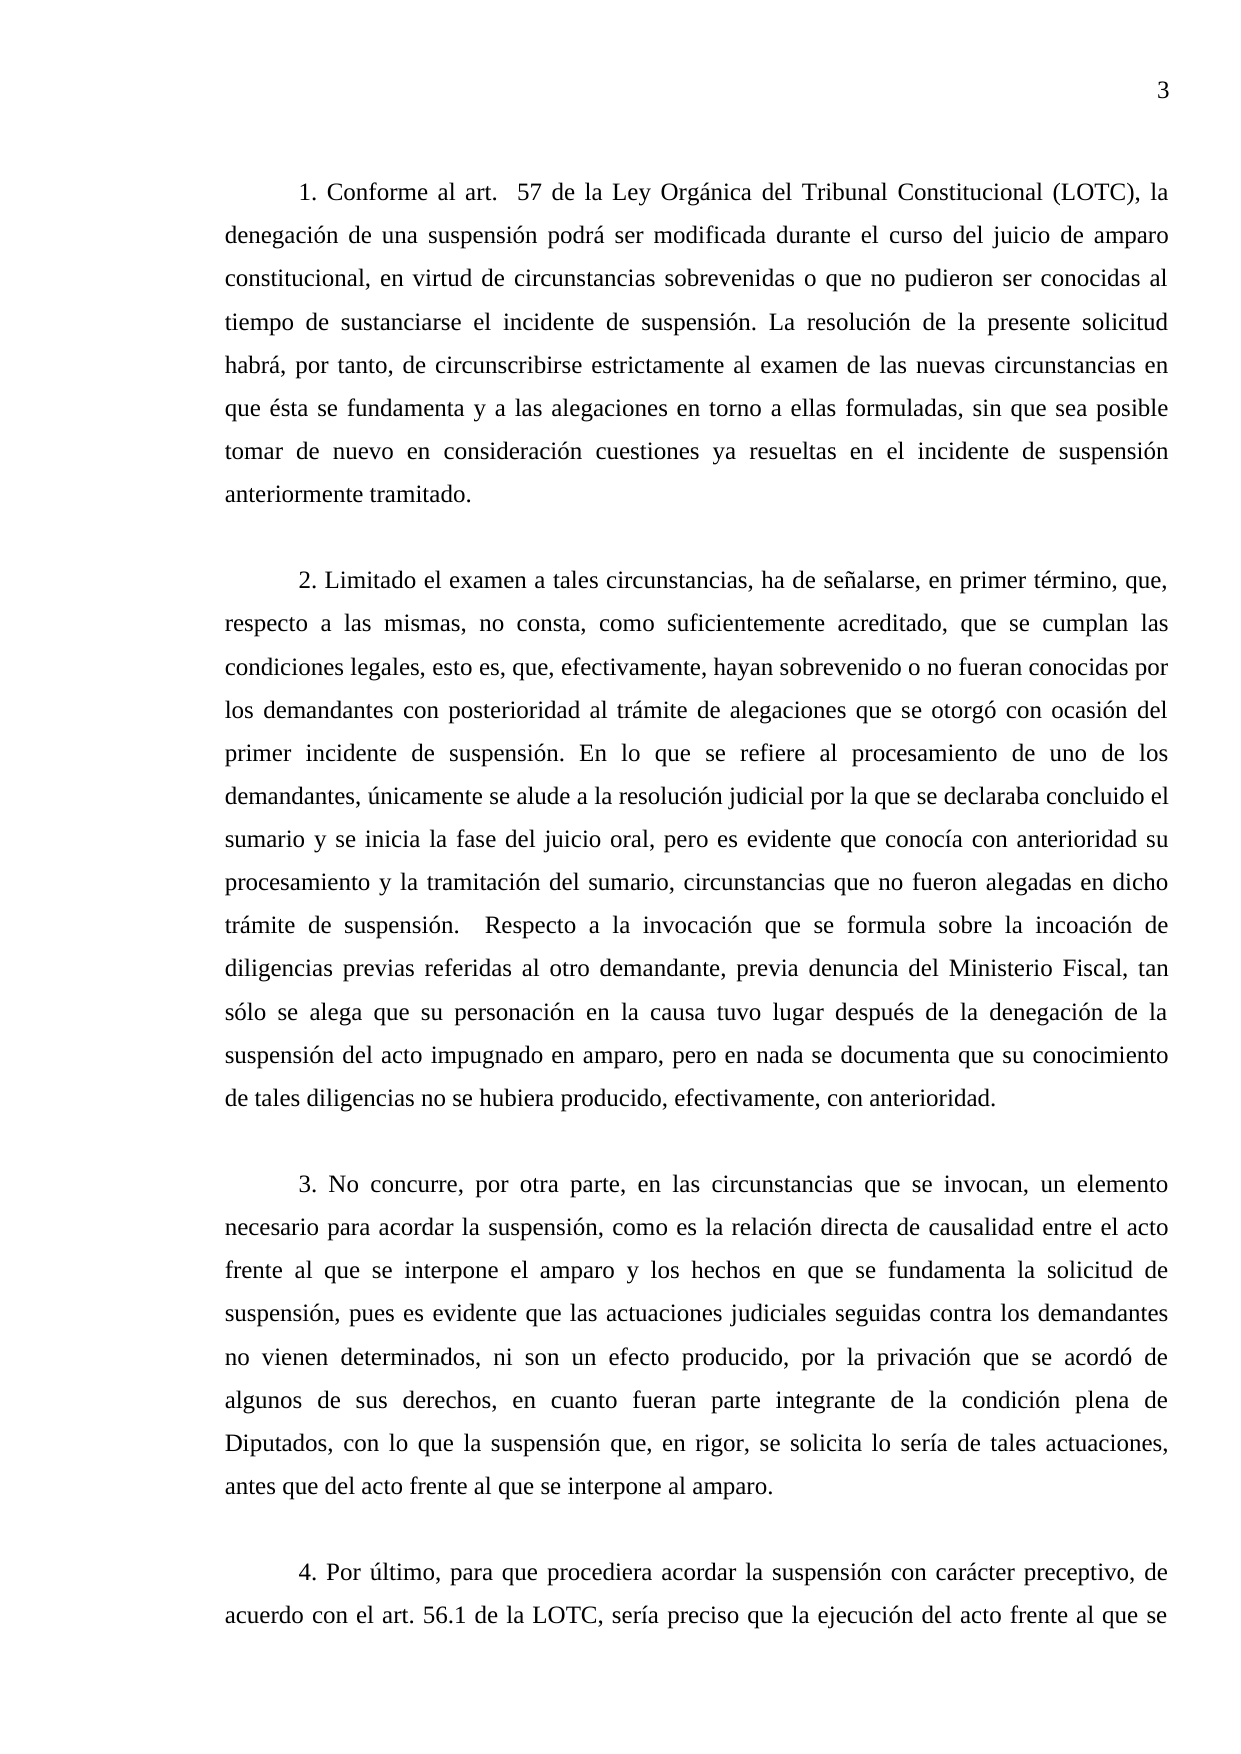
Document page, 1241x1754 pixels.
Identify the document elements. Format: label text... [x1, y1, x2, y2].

text 1. Conforme al art. 57 de la Ley Orgánica del Tribunal Constitucional (LOTC), la denegación de una suspensión podrá ser modificada durante el curso del juicio de amparo constitucional, en virtud de circunstancias sobrevenidas o que no pudieron ser conocidas al tiempo de sustanciarse el incidente de suspensión. La resolución de la presente solicitud habrá, por tanto, de circunscribirse estrictamente al examen de las nuevas circunstancias en que ésta se fundamenta y a las alegaciones en torno a ellas formuladas, sin que sea posible tomar de nuevo en consideración cuestiones ya resueltas en el incidente de suspensión anteriormente tramitado. [224, 177, 1169, 508]
text 2. Limitado el examen a tales circunstancias, ha de señalarse, en primer término, que, respecto a las mismas, no consta, como suficientemente acreditado, que se cumplan las condiciones legales, esto es, que, efectivamente, hayan sobrevenido o no fueran conocidas por los demandantes con posterioridad al trámite de alegaciones que se otorgó con ocasión del primer incidente de suspensión. En lo que se refiere al procesamiento de uno de los demandantes, únicamente se alude a la resolución judicial por la que se declaraba concluido el sumario y se inicia la fase del juicio oral, pero es evidente que conocía con anterioridad su procesamiento y la tramitación del sumario, circunstancias que no fueron alegadas en dicho trámite de suspensión. Respecto a la invocación que se formula sobre la incoación de diligencias previas referidas al otro demandante, previa denuncia del Ministerio Fiscal, tan sólo se alega que su personación en la causa tuvo lugar después de la denegación de la suspensión del acto impugnado en amparo, pero en nada se documenta que su conocimiento de tales diligencias no se hubiera producido, efectivamente, con anterioridad. [224, 565, 1169, 1112]
text 3. No concurre, por otra parte, en las circunstancias que se invocan, un elemento necesario para acordar la suspensión, como es la relación directa de causalidad entre el acto frente al que se interpone el amparo y los hechos en que se fundamenta la solicitud de suspensión, pues es evidente que las actuaciones judiciales seguidas contra los demandantes no vienen determinados, ni son un efecto producido, por la privación que se acordó de algunos de sus derechos, en cuanto fueran parte integrante de la condición plena de Diputados, con lo que la suspensión que, en rigor, se solicita lo sería de tales actuaciones, antes que del acto frente al que se interpone al amparo. [224, 1169, 1169, 1500]
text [224, 1557, 1169, 1629]
